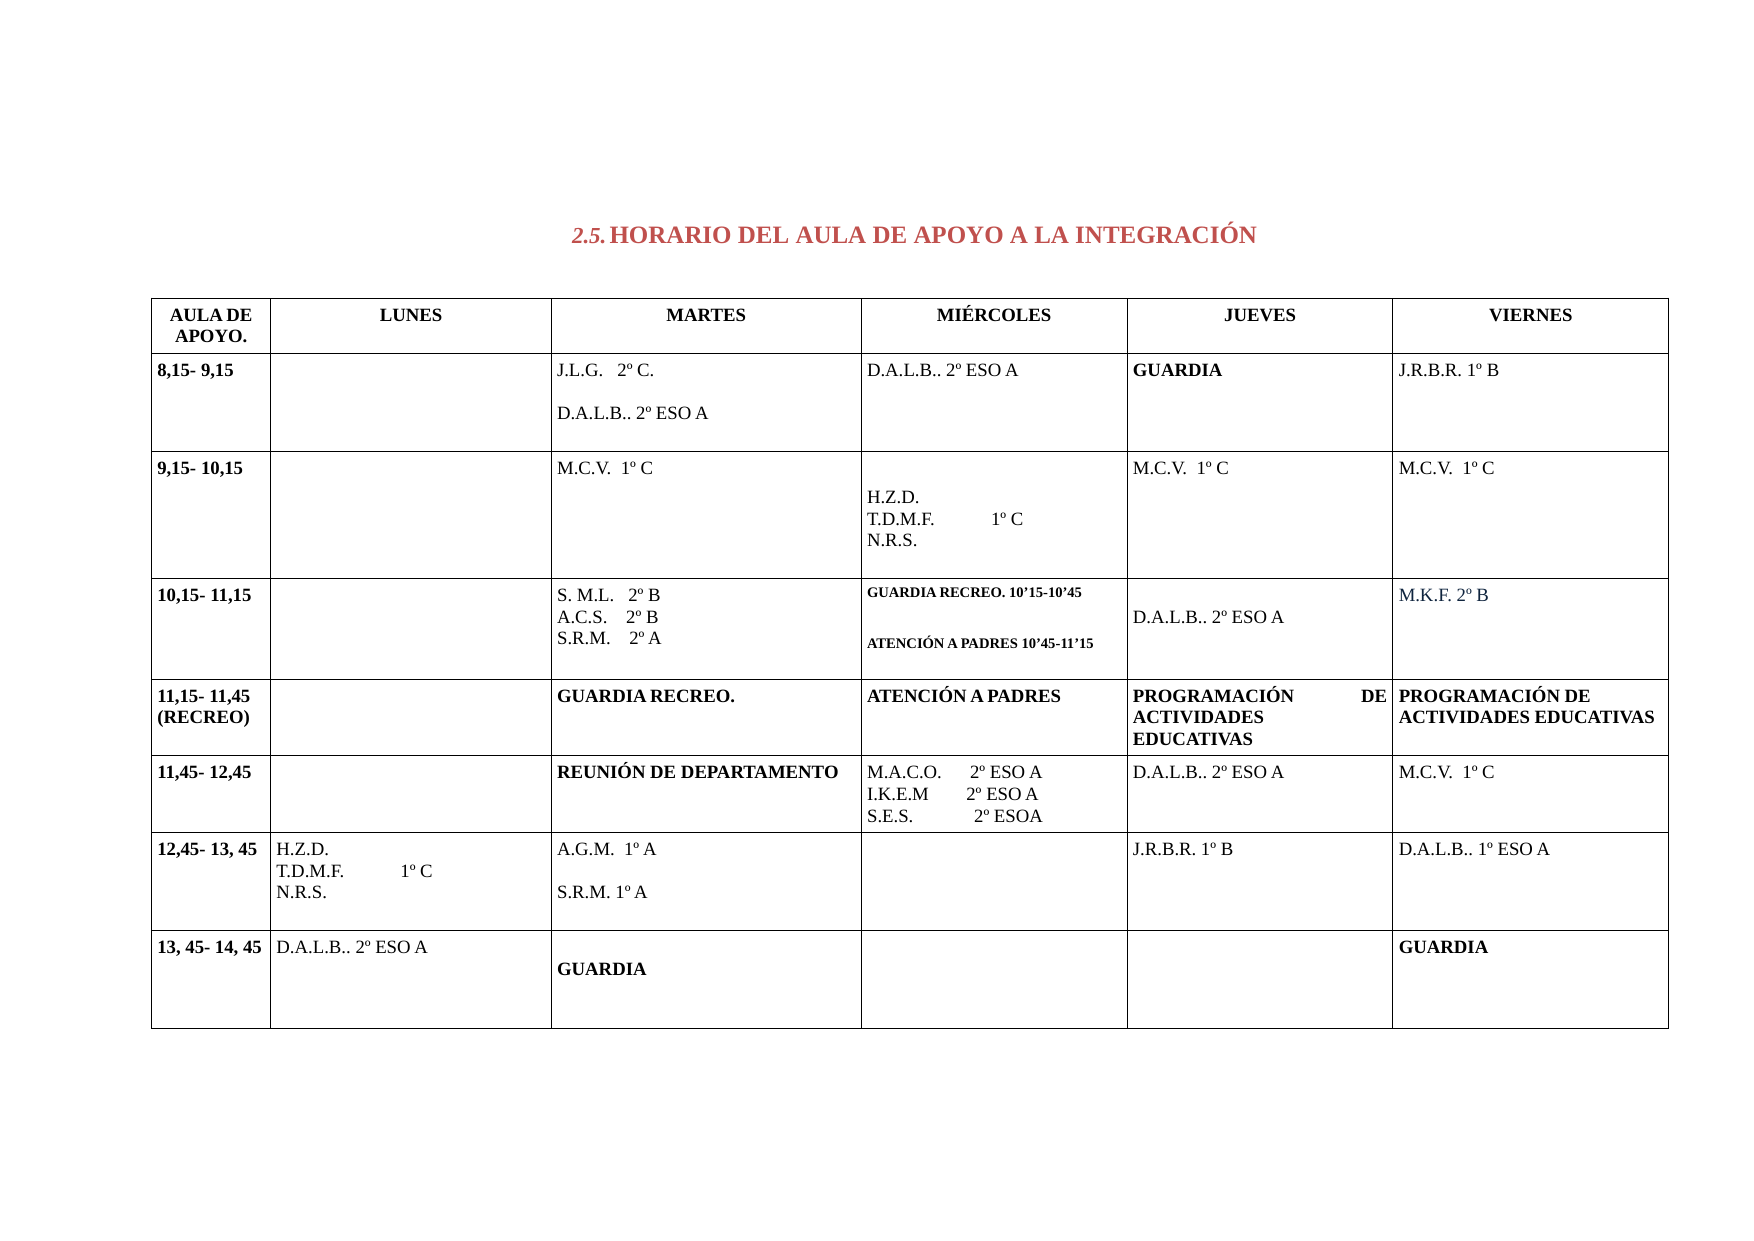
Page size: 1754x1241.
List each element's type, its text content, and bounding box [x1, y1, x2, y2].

table_header VIERNES [1393, 299, 1668, 353]
table_header MARTES [552, 299, 861, 353]
table_cell GUARDIA [552, 931, 861, 1028]
table_cell GUARDIA [1393, 931, 1668, 1028]
table_cell M.A.C.O. 2º ESO A I.K.E.M 2º ESO A S.E.S. 2º ESOA [862, 756, 1127, 832]
table_cell D.A.L.B.. 2º ESO A [862, 354, 1127, 451]
list HORARIO DEL AULA DE APOYO A LA INTEGRACIÓN [223, 220, 1606, 249]
table_cell J.R.B.R. 1º B [1393, 354, 1668, 451]
table_cell [862, 931, 1127, 1028]
table_cell [271, 756, 551, 832]
table_cell [271, 680, 551, 755]
table_cell H.Z.D. T.D.M.F. 1º C N.R.S. [271, 833, 551, 930]
table_cell H.Z.D. T.D.M.F. 1º C N.R.S. [862, 452, 1127, 578]
table_cell [271, 452, 551, 578]
table_cell M.C.V. 1º C [1393, 756, 1668, 832]
table_cell J.L.G. 2º C. D.A.L.B.. 2º ESO A [552, 354, 861, 451]
table_cell M.C.V. 1º C [552, 452, 861, 578]
table_header JUEVES [1128, 299, 1392, 353]
table_header AULA DE APOYO. [152, 299, 270, 353]
table_cell 10,15- 11,15 [152, 579, 270, 678]
table_cell D.A.L.B.. 2º ESO A [271, 931, 551, 1028]
table_cell 12,45- 13, 45 [152, 833, 270, 930]
table_header LUNES [271, 299, 551, 353]
table_cell 11,45- 12,45 [152, 756, 270, 832]
table_cell J.R.B.R. 1º B [1128, 833, 1392, 930]
table_cell GUARDIA [1128, 354, 1392, 451]
table_cell M.C.V. 1º C [1128, 452, 1392, 578]
table_cell [271, 354, 551, 451]
table_cell ATENCIÓN A PADRES [862, 680, 1127, 755]
table_cell S. M.L. 2º B A.C.S. 2º B S.R.M. 2º A [552, 579, 861, 678]
table_cell D.A.L.B.. 2º ESO A [1128, 756, 1392, 832]
table_cell M.K.F. 2º B [1393, 579, 1668, 678]
table_cell [862, 833, 1127, 930]
table_cell D.A.L.B.. 1º ESO A [1393, 833, 1668, 930]
table_cell REUNIÓN DE DEPARTAMENTO [552, 756, 861, 832]
table_cell M.C.V. 1º C [1393, 452, 1668, 578]
table_cell PROGRAMACIÓN DE ACTIVIDADES EDUCATIVAS [1393, 680, 1668, 755]
table_cell 8,15- 9,15 [152, 354, 270, 451]
table_cell 13, 45- 14, 45 [152, 931, 270, 1028]
table_cell A.G.M. 1º A S.R.M. 1º A [552, 833, 861, 930]
table_cell GUARDIA RECREO. 10’15-10’45 ATENCIÓN A PADRES 10’45-11’15 [862, 579, 1127, 678]
table_cell [271, 579, 551, 678]
table_header MIÉRCOLES [862, 299, 1127, 353]
table_cell GUARDIA RECREO. [552, 680, 861, 755]
table_cell 9,15- 10,15 [152, 452, 270, 578]
table_cell [1128, 931, 1392, 1028]
table_cell PROGRAMACIÓN DE ACTIVIDADES EDUCATIVAS [1128, 680, 1392, 755]
table_cell 11,15- 11,45 (RECREO) [152, 680, 270, 755]
table_cell D.A.L.B.. 2º ESO A [1128, 579, 1392, 678]
